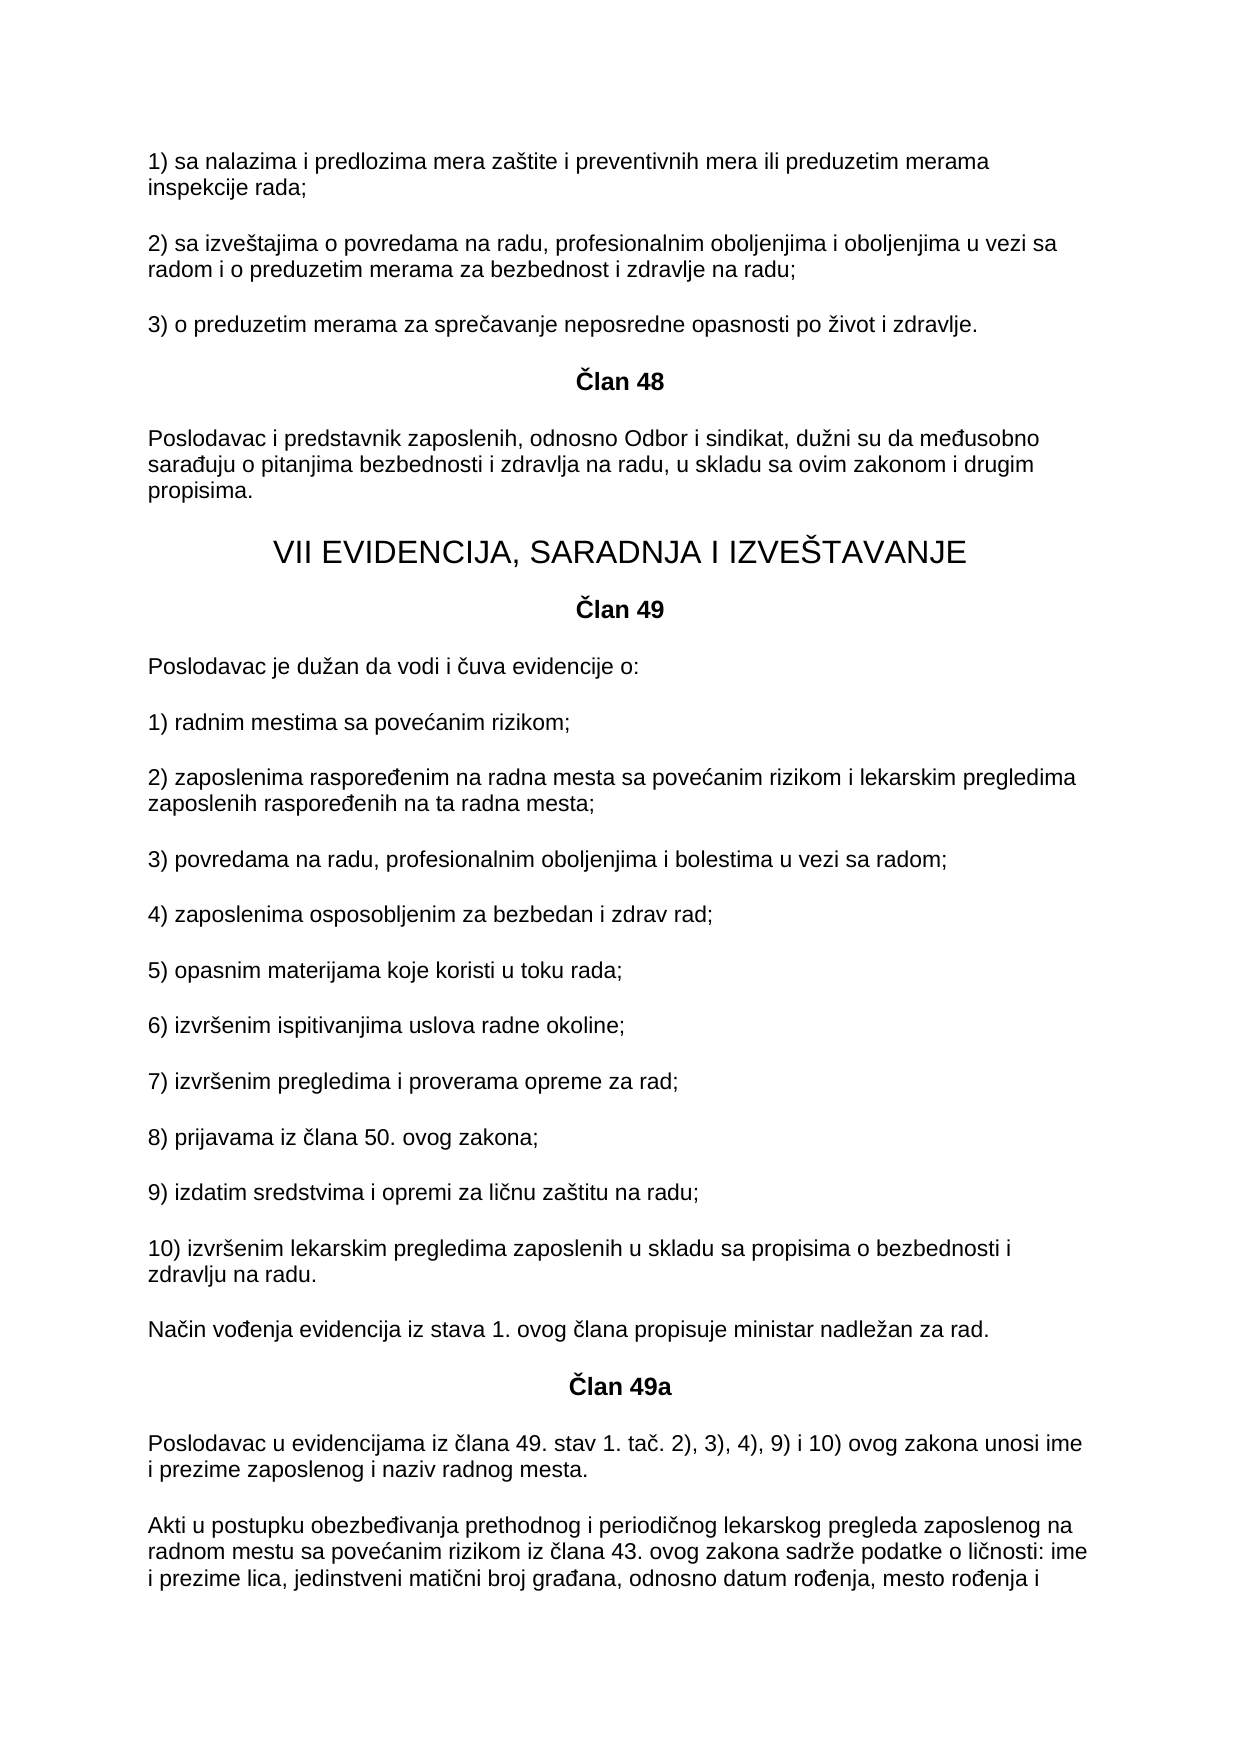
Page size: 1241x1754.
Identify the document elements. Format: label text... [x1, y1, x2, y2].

text Poslodavac u evidencijama iz člana 49. stav 1. tač. 2), 3), 4), 9) i 10) ovog zakona unosi ime i prezime zaposlenog i naziv radnog mesta. [148, 1430, 1093, 1483]
text 6) izvršenim ispitivanjima uslova radne okoline; [148, 1012, 1093, 1039]
text 8) prijavama iz člana 50. ovog zakona; [148, 1123, 1093, 1150]
text Član 48 [148, 367, 1093, 396]
text Poslodavac i predstavnik zaposlenih, odnosno Odbor i sindikat, dužni su da međusobno sarađuju o pitanjima bezbednosti i zdravlja na radu, u skladu sa ovim zakonom i drugim propisima. [148, 425, 1093, 504]
text 7) izvršenim pregledima i proverama opreme za rad; [148, 1068, 1093, 1094]
text VII EVIDENCIJA, SARADNJA I IZVEŠTAVANJE [148, 533, 1093, 570]
text 1) radnim mestima sa povećanim rizikom; [148, 708, 1093, 735]
text 5) opasnim materijama koje koristi u toku rada; [148, 957, 1093, 983]
text 10) izvršenim lekarskim pregledima zaposlenih u skladu sa propisima o bezbednosti i zdravlju na radu. [148, 1234, 1093, 1287]
text Poslodavac je dužan da vodi i čuva evidencije o: [148, 653, 1093, 679]
text 9) izdatim sredstvima i opremi za ličnu zaštitu na radu; [148, 1179, 1093, 1205]
text 3) o preduzetim merama za sprečavanje neposredne opasnosti po život i zdravlje. [148, 311, 1093, 338]
text 1) sa nalazima i predlozima mera zaštite i preventivnih mera ili preduzetim merama inspekcije rada; [148, 148, 1093, 200]
text 2) sa izveštajima o povredama na radu, profesionalnim oboljenjima i oboljenjima u vezi sa radom i o preduzetim merama za bezbednost i zdravlje na radu; [148, 229, 1093, 282]
text 4) zaposlenima osposobljenim za bezbedan i zdrav rad; [148, 901, 1093, 928]
text 2) zaposlenima raspoređenim na radna mesta sa povećanim rizikom i lekarskim pregledima zaposlenih raspoređenih na ta radna mesta; [148, 764, 1093, 817]
text 3) povredama na radu, profesionalnim oboljenjima i bolestima u vezi sa radom; [148, 846, 1093, 872]
text Član 49 [148, 595, 1093, 624]
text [148, 1512, 1093, 1591]
text Način vođenja evidencija iz stava 1. ovog člana propisuje ministar nadležan za rad. [148, 1316, 1093, 1343]
text Član 49a [148, 1372, 1093, 1401]
